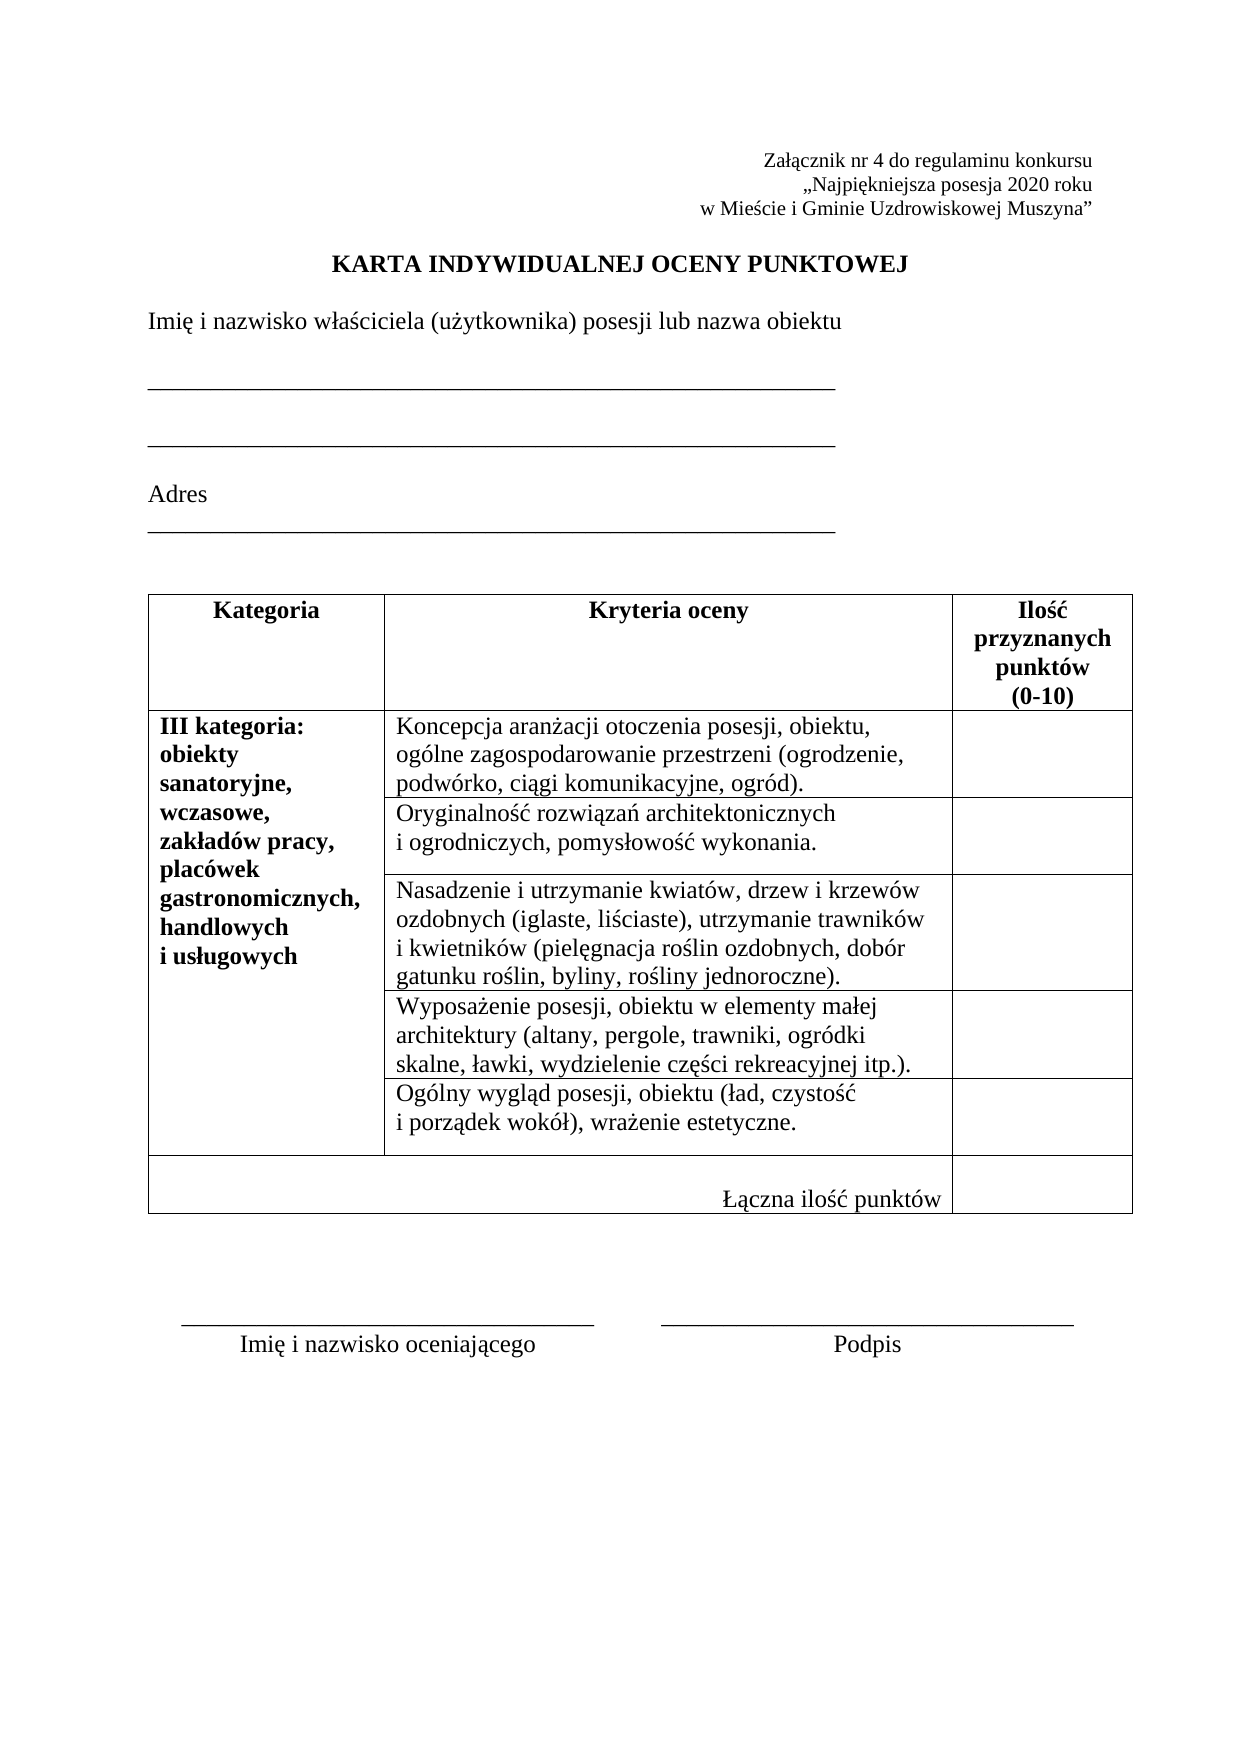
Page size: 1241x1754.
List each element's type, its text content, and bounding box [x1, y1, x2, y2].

table_cell Oryginalność rozwiązań architektonicznych i ogrodniczych, pomysłowość wykonania. [385, 798, 952, 874]
text _______________________________________________________ [148, 507, 1092, 536]
table_cell Wyposażenie posesji, obiektu w elementy małej architektury (altany, pergole, trawniki, ogródki skalne, ławki, wydzielenie części rekreacyjnej itp.). [385, 991, 952, 1077]
text _______________________________________________________ [148, 364, 1092, 392]
table_cell [953, 798, 1132, 874]
table_header _________________________________ Podpis [628, 1300, 1107, 1358]
table_cell Łączna ilość punktów [385, 1156, 952, 1213]
text Adres [148, 479, 1092, 507]
text _______________________________________________________ [148, 421, 1092, 450]
text „Najpiękniejsza posesja 2020 roku [148, 172, 1092, 196]
table_cell [953, 991, 1132, 1077]
table_header _________________________________ Imię i nazwisko oceniającego [148, 1300, 627, 1358]
table_cell [953, 1079, 1132, 1154]
table_header Kategoria [149, 595, 384, 710]
text Imię i nazwisko właściciela (użytkownika) posesji lub nazwa obiektu [148, 306, 1092, 335]
text KARTA INDYWIDUALNEJ OCENY PUNKTOWEJ [148, 249, 1092, 277]
table_cell [953, 711, 1132, 797]
table_cell [149, 1156, 384, 1213]
table_cell Koncepcja aranżacji otoczenia posesji, obiektu, ogólne zagospodarowanie przestrzeni (ogrodzenie, podwórko, ciągi komunikacyjne, ogród). [385, 711, 952, 797]
table_header Kryteria oceny [385, 595, 952, 710]
table_cell Ogólny wygląd posesji, obiektu (ład, czystość i porządek wokół), wrażenie estetyczne. [385, 1079, 952, 1154]
table_cell [953, 1156, 1132, 1213]
table_cell Nasadzenie i utrzymanie kwiatów, drzew i krzewów ozdobnych (iglaste, liściaste), utrzymanie trawników i kwietników (pielęgnacja roślin ozdobnych, dobór gatunku roślin, byliny, rośliny jednoroczne). [385, 875, 952, 990]
text Załącznik nr 4 do regulaminu konkursu [148, 148, 1092, 172]
table_cell [953, 875, 1132, 990]
text w Mieście i Gminie Uzdrowiskowej Muszyna” [148, 196, 1092, 220]
table_cell III kategoria: obiekty sanatoryjne, wczasowe, zakładów pracy, placówek gastronomicznych, handlowych i usługowych [149, 711, 384, 1154]
table_header Ilość przyznanych punktów (0-10) [953, 595, 1132, 710]
